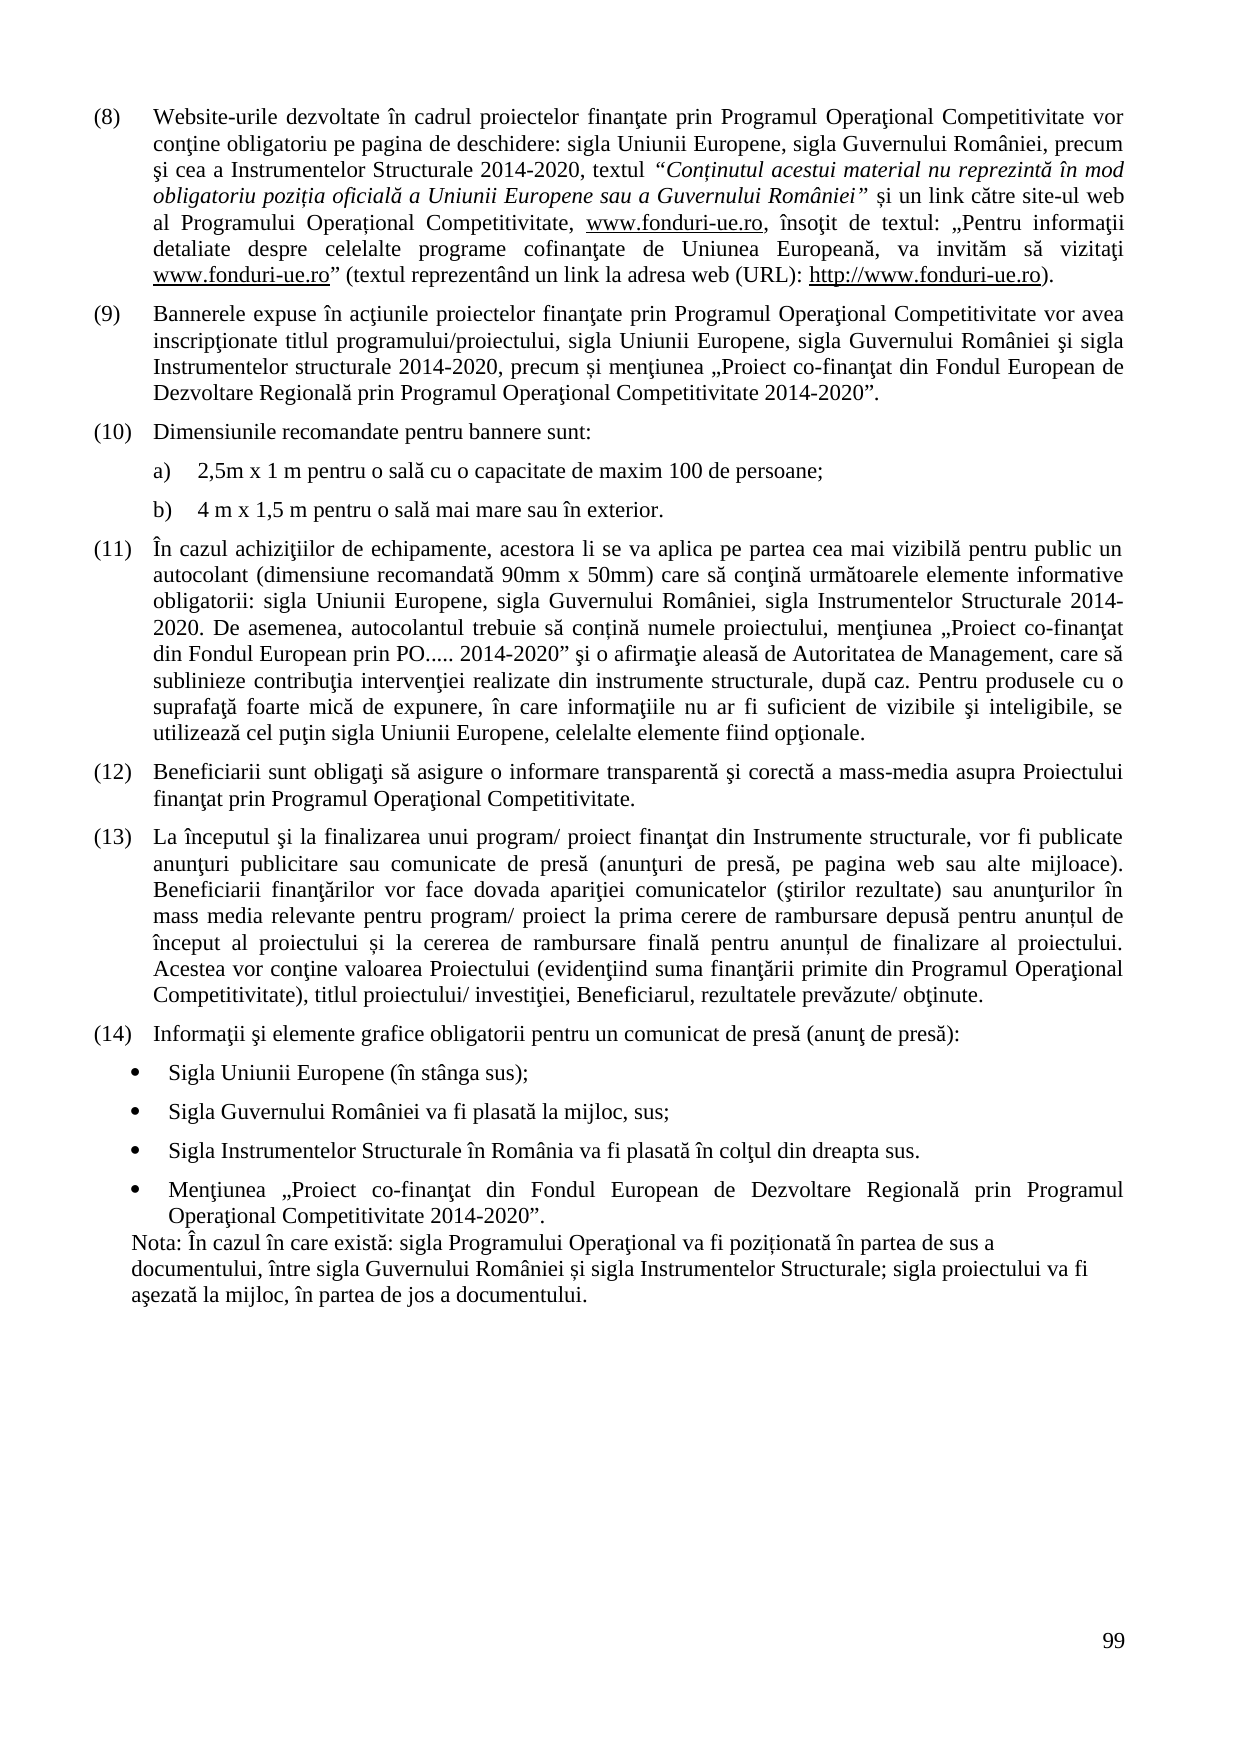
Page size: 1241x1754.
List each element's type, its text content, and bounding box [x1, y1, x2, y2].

list La începutul şi la finalizarea unui program/ proiect finanţat din Instrumente structurale, vor fi publicate anunţuri publicitare sau comunicate de presă (anunţuri de presă, pe pagina web sau alte mijloace). Beneficiarii finanţărilor vor face dovada apariţiei comunicatelor (ştirilor rezultate) sau anunţurilor în mass media relevante pentru program/ proiect la prima cerere de rambursare depusă pentru anunțul de început al proiectului și la cererea de rambursare finală pentru anunțul de finalizare al proiectului. Acestea vor conţine valoarea Proiectului (evidenţiind suma finanţării primite din Programul Operaţional Competitivitate), titlul proiectului/ investiţiei, Beneficiarul, rezultatele prevăzute/ obţinute. [94, 823, 1125, 1008]
text Nota: În cazul în care există: sigla Programului Operaţional va fi poziționată în partea de sus a documentului, între sigla Guvernului României și sigla Instrumentelor Structurale; sigla proiectului va fi aşezată la mijloc, în partea de jos a documentului. [131, 1228, 1125, 1308]
list Sigla Instrumentelor Structurale în România va fi plasată în colţul din dreapta sus. [131, 1137, 1125, 1163]
list Beneficiarii sunt obligaţi să asigure o informare transparentă şi corectă a mass-media asupra Proiectului finanţat prin Programul Operaţional Competitivitate. [94, 758, 1125, 811]
list Sigla Guvernului României va fi plasată la mijloc, sus; [131, 1098, 1125, 1124]
list 2,5m x 1 m pentru o sală cu o capacitate de maxim 100 de persoane; [153, 457, 1125, 483]
list Website-urile dezvoltate în cadrul proiectelor finanţate prin Programul Operaţional Competitivitate vor conţine obligatoriu pe pagina de deschidere: sigla Uniunii Europene, sigla Guvernului României, precum şi cea a Instrumentelor Structurale 2014-2020, textul “Conținutul acestui material nu reprezintă în mod obligatoriu poziția oficială a Uniunii Europene sau a Guvernului României” și un link către site-ul web al Programului Operațional Competitivitate, www.fonduri-ue.ro, însoţit de textul: „Pentru informaţii detaliate despre celelalte programe cofinanţate de Uniunea Europeană, va invităm să vizitaţi www.fonduri-ue.ro” (textul reprezentând un link la adresa web (URL): http://www.fonduri-ue.ro). [94, 103, 1125, 288]
list În cazul achiziţiilor de echipamente, acestora li se va aplica pe partea cea mai vizibilă pentru public un autocolant (dimensiune recomandată 90mm x 50mm) care să conţină următoarele elemente informative obligatorii: sigla Uniunii Europene, sigla Guvernului României, sigla Instrumentelor Structurale 2014-2020. De asemenea, autocolantul trebuie să conțină numele proiectului, menţiunea „Proiect co-finanţat din Fondul European prin PO..... 2014-2020” şi o afirmaţie aleasă de Autoritatea de Management, care să sublinieze contribuţia intervenţiei realizate din instrumente structurale, după caz. Pentru produsele cu o suprafaţă foarte mică de expunere, în care informaţiile nu ar fi suficient de vizibile şi inteligibile, se utilizează cel puţin sigla Uniunii Europene, celelalte elemente fiind opţionale. [94, 535, 1125, 746]
list Menţiunea „Proiect co-finanţat din Fondul European de Dezvoltare Regională prin Programul Operaţional Competitivitate 2014-2020”. [131, 1176, 1125, 1228]
list Sigla Uniunii Europene (în stânga sus); [131, 1059, 1125, 1086]
list Bannerele expuse în acţiunile proiectelor finanţate prin Programul Operaţional Competitivitate vor avea inscripţionate titlul programului/proiectului, sigla Uniunii Europene, sigla Guvernului României şi sigla Instrumentelor structurale 2014-2020, precum și menţiunea „Proiect co-finanţat din Fondul European de Dezvoltare Regională prin Programul Operaţional Competitivitate 2014-2020”. [94, 300, 1125, 406]
list Dimensiunile recomandate pentru bannere sunt: [94, 418, 1125, 445]
list 4 m x 1,5 m pentru o sală mai mare sau în exterior. [153, 496, 1125, 522]
list Informaţii şi elemente grafice obligatorii pentru un comunicat de presă (anunţ de presă): [94, 1020, 1125, 1047]
